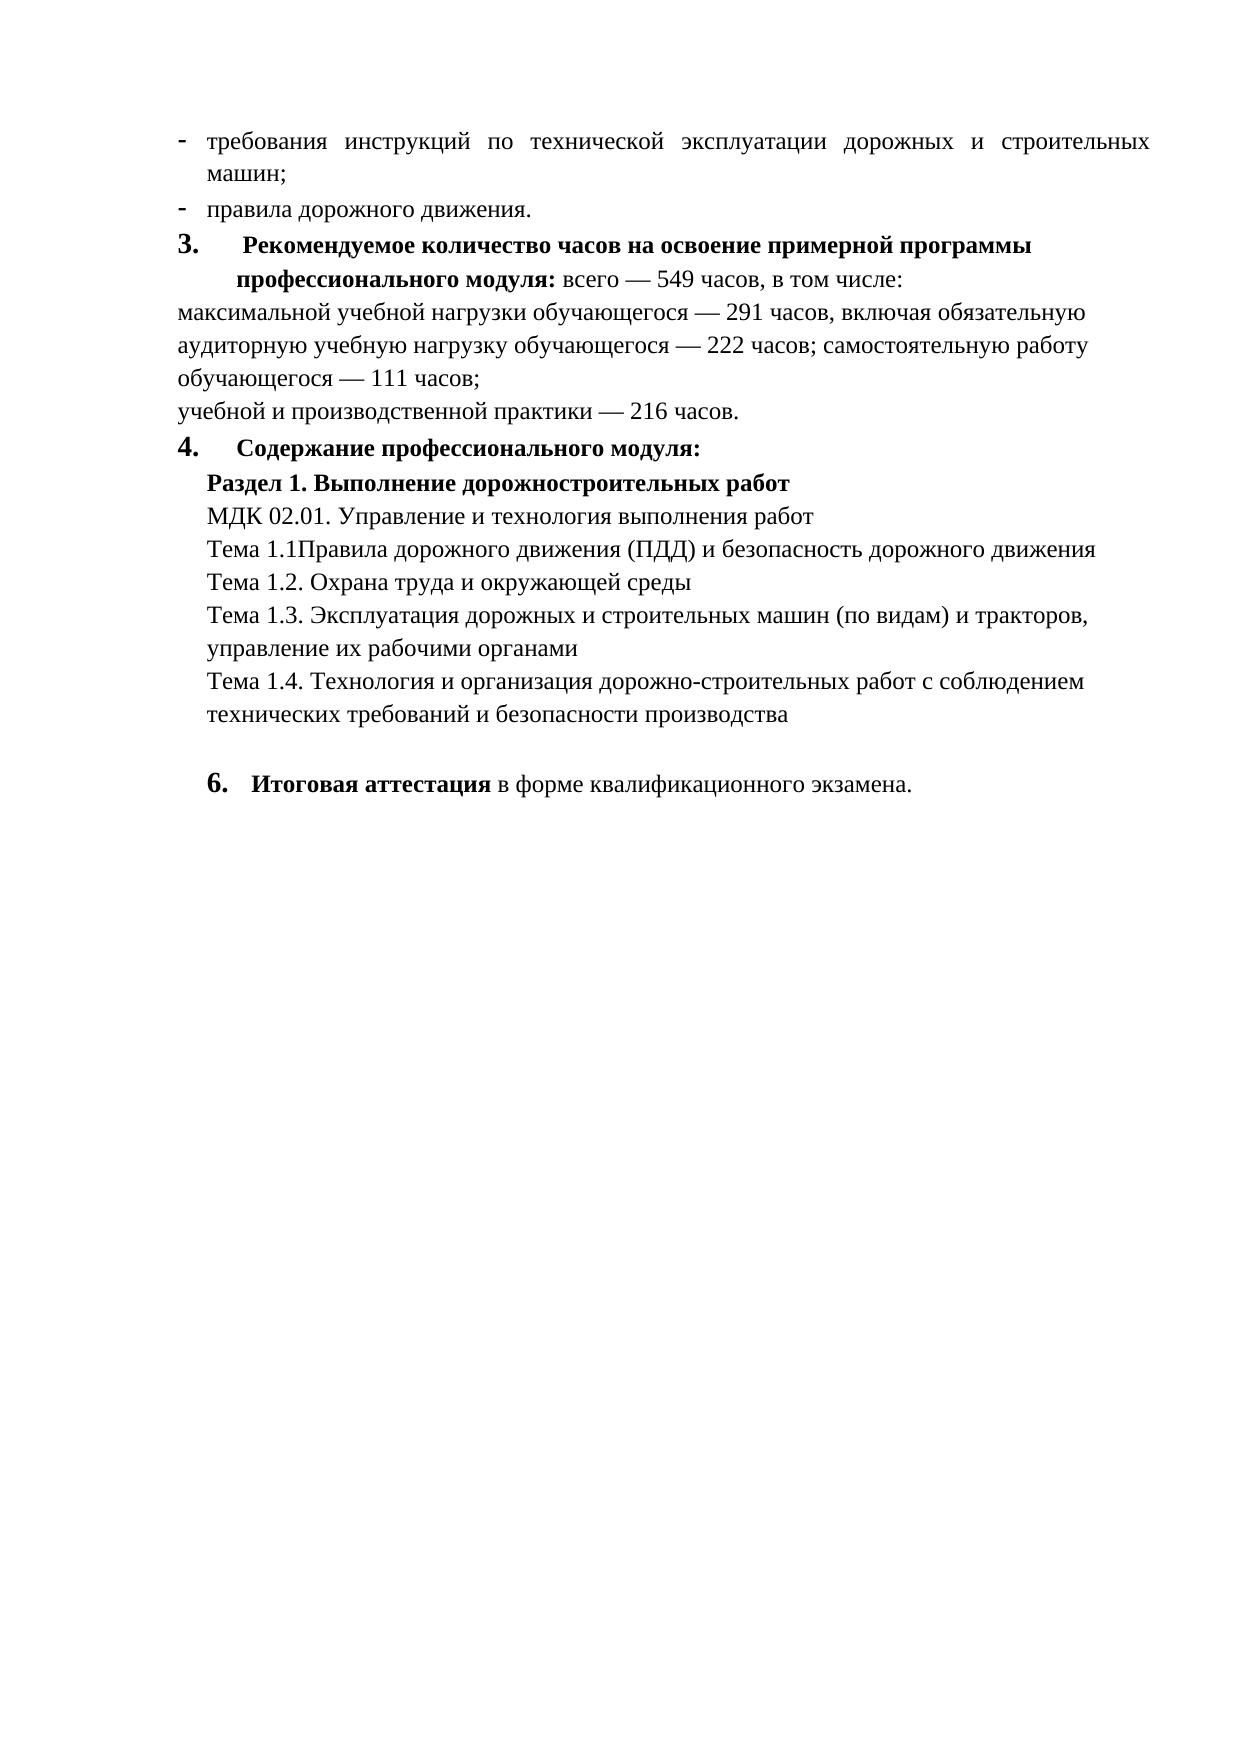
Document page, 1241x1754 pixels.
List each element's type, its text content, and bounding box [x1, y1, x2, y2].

text учебной и производственной практики — 216 часов. [177, 396, 1151, 425]
text максимальной учебной нагрузки обучающегося — 291 часов, включая обязательную аудиторную учебную нагрузку обучающегося — 222 часов; самостоятельную работу обучающегося — 111 часов; [177, 297, 1151, 392]
list Раздел 1. Выполнение дорожностроительных работ [207, 468, 1152, 496]
list требования инструкций по технической эксплуатации дорожных и строительных машин; [177, 118, 1151, 187]
list Содержание профессионального модуля: [177, 429, 1152, 463]
list Итоговая аттестация в форме квалификационного экзамена. [207, 765, 1152, 798]
list правила дорожного движения. [177, 187, 1151, 226]
list МДК 02.01. Управление и технология выполнения работ [207, 501, 1152, 529]
list Тема 1.2. Охрана труда и окружающей среды [207, 567, 1152, 596]
list Рекомендуемое количество часов на освоение примерной программы профессионального модуля: всего — 549 часов, в том числе: [177, 226, 1151, 293]
list Тема 1.1Правила дорожного движения (ПДД) и безопасность дорожного движения [207, 534, 1152, 562]
list Тема 1.3. Эксплуатация дорожных и строительных машин (по видам) и тракторов, управление их рабочими органами [207, 600, 1152, 662]
list Тема 1.4. Технология и организация дорожно-строительных работ с соблюдением технических требований и безопасности производства [207, 666, 1152, 728]
